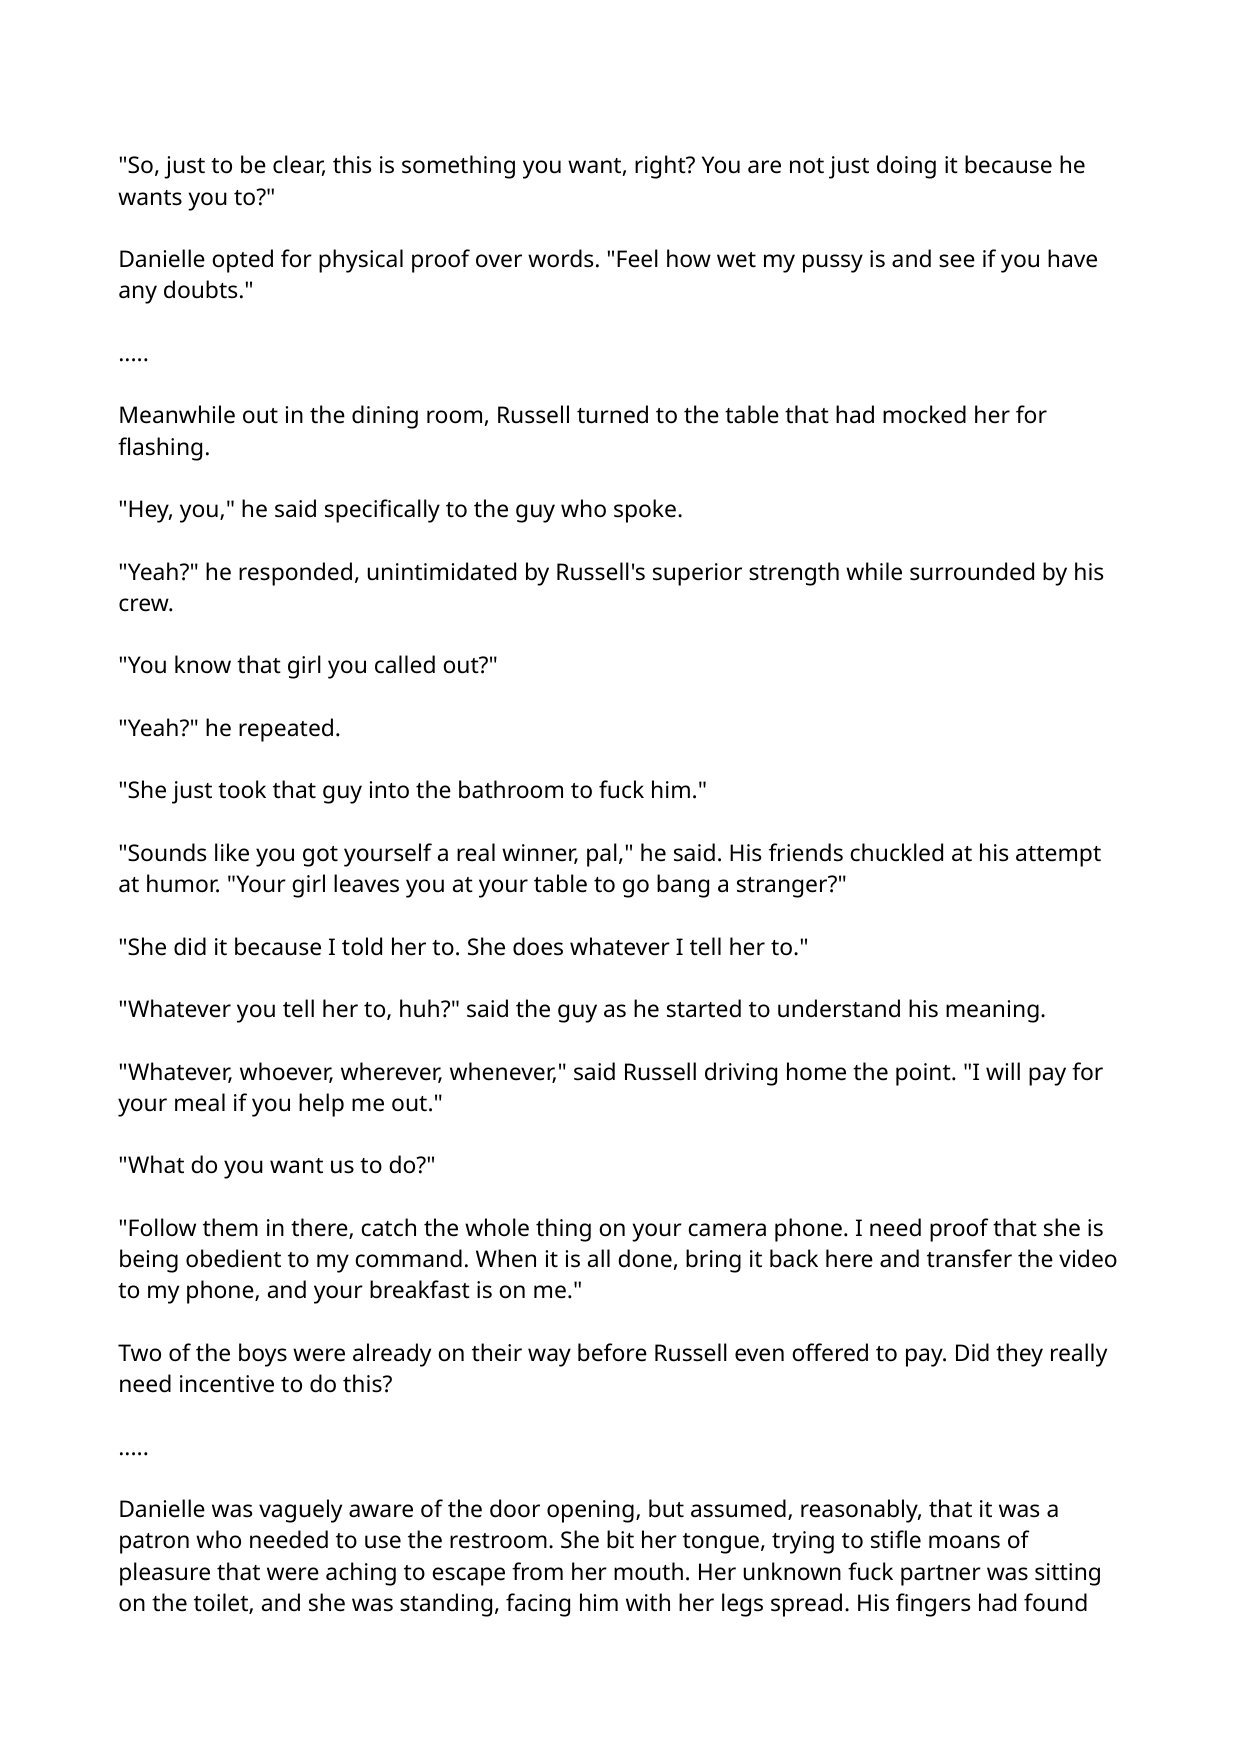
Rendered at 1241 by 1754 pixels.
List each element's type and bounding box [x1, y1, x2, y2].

text [118, 118, 1122, 1618]
